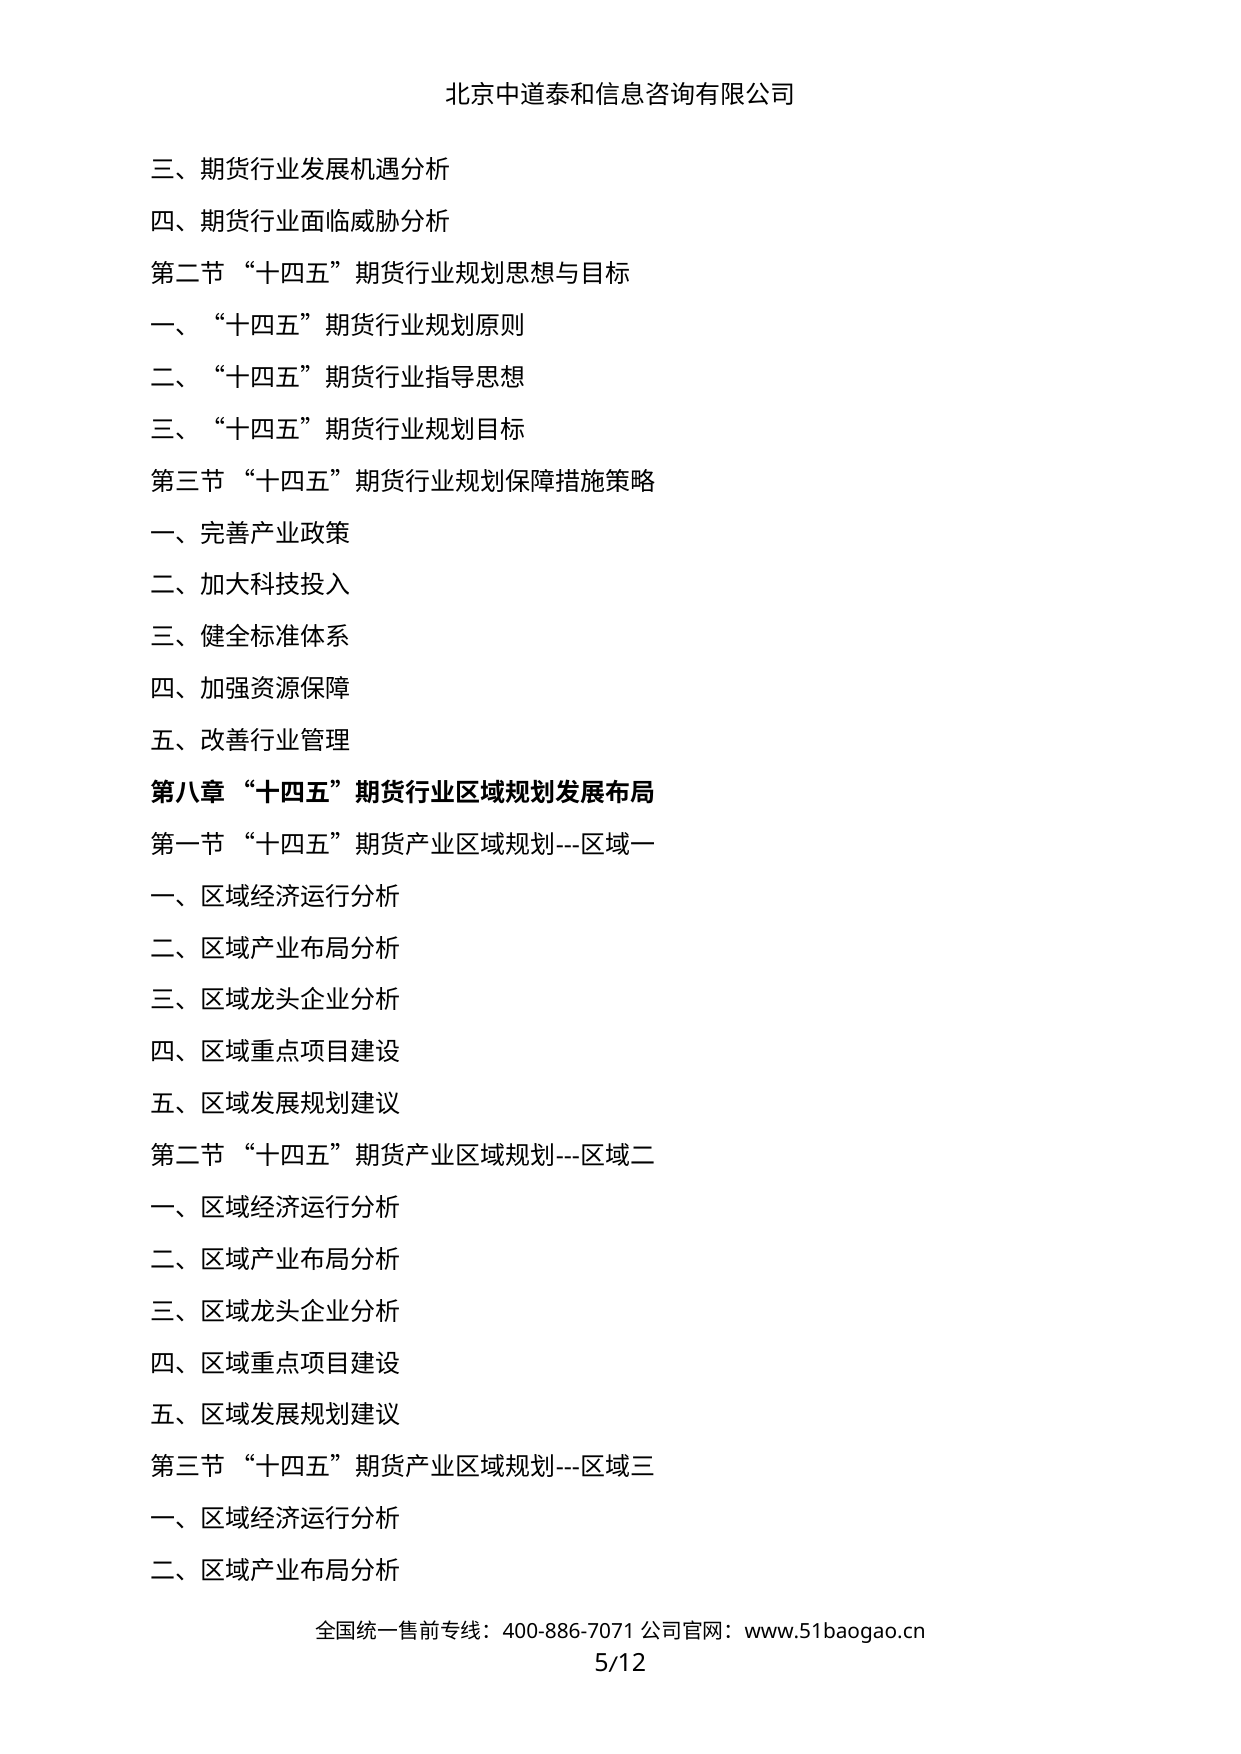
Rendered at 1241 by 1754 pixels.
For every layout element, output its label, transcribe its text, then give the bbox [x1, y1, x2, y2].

text 一、区域经济运行分析 [150, 876, 1090, 912]
text 三、区域龙头企业分析 [150, 1291, 1090, 1327]
text 三、期货行业发展机遇分析 [150, 150, 1090, 186]
text 第八章 “十四五”期货行业区域规划发展布局 [150, 772, 1090, 809]
text 一、“十四五”期货行业规划原则 [150, 306, 1090, 342]
text 二、区域产业布局分析 [150, 1551, 1090, 1587]
text 三、区域龙头企业分析 [150, 980, 1090, 1016]
text 四、区域重点项目建设 [150, 1343, 1090, 1379]
text 一、完善产业政策 [150, 513, 1090, 549]
text 四、期货行业面临威胁分析 [150, 202, 1090, 238]
text 第二节 “十四五”期货行业规划思想与目标 [150, 254, 1090, 290]
text 三、“十四五”期货行业规划目标 [150, 409, 1090, 446]
text 四、区域重点项目建设 [150, 1032, 1090, 1068]
text 三、健全标准体系 [150, 617, 1090, 653]
text 第二节 “十四五”期货产业区域规划---区域二 [150, 1136, 1090, 1172]
text 二、区域产业布局分析 [150, 1239, 1090, 1276]
text 二、“十四五”期货行业指导思想 [150, 357, 1090, 394]
text 二、加大科技投入 [150, 565, 1090, 601]
text 五、改善行业管理 [150, 721, 1090, 757]
text 五、区域发展规划建议 [150, 1084, 1090, 1120]
text 二、区域产业布局分析 [150, 928, 1090, 964]
text 第三节 “十四五”期货行业规划保障措施策略 [150, 461, 1090, 497]
text 五、区域发展规划建议 [150, 1395, 1090, 1431]
text 第三节 “十四五”期货产业区域规划---区域三 [150, 1447, 1090, 1483]
text 第一节 “十四五”期货产业区域规划---区域一 [150, 824, 1090, 861]
text 四、加强资源保障 [150, 669, 1090, 705]
text 一、区域经济运行分析 [150, 1499, 1090, 1535]
text 一、区域经济运行分析 [150, 1187, 1090, 1224]
